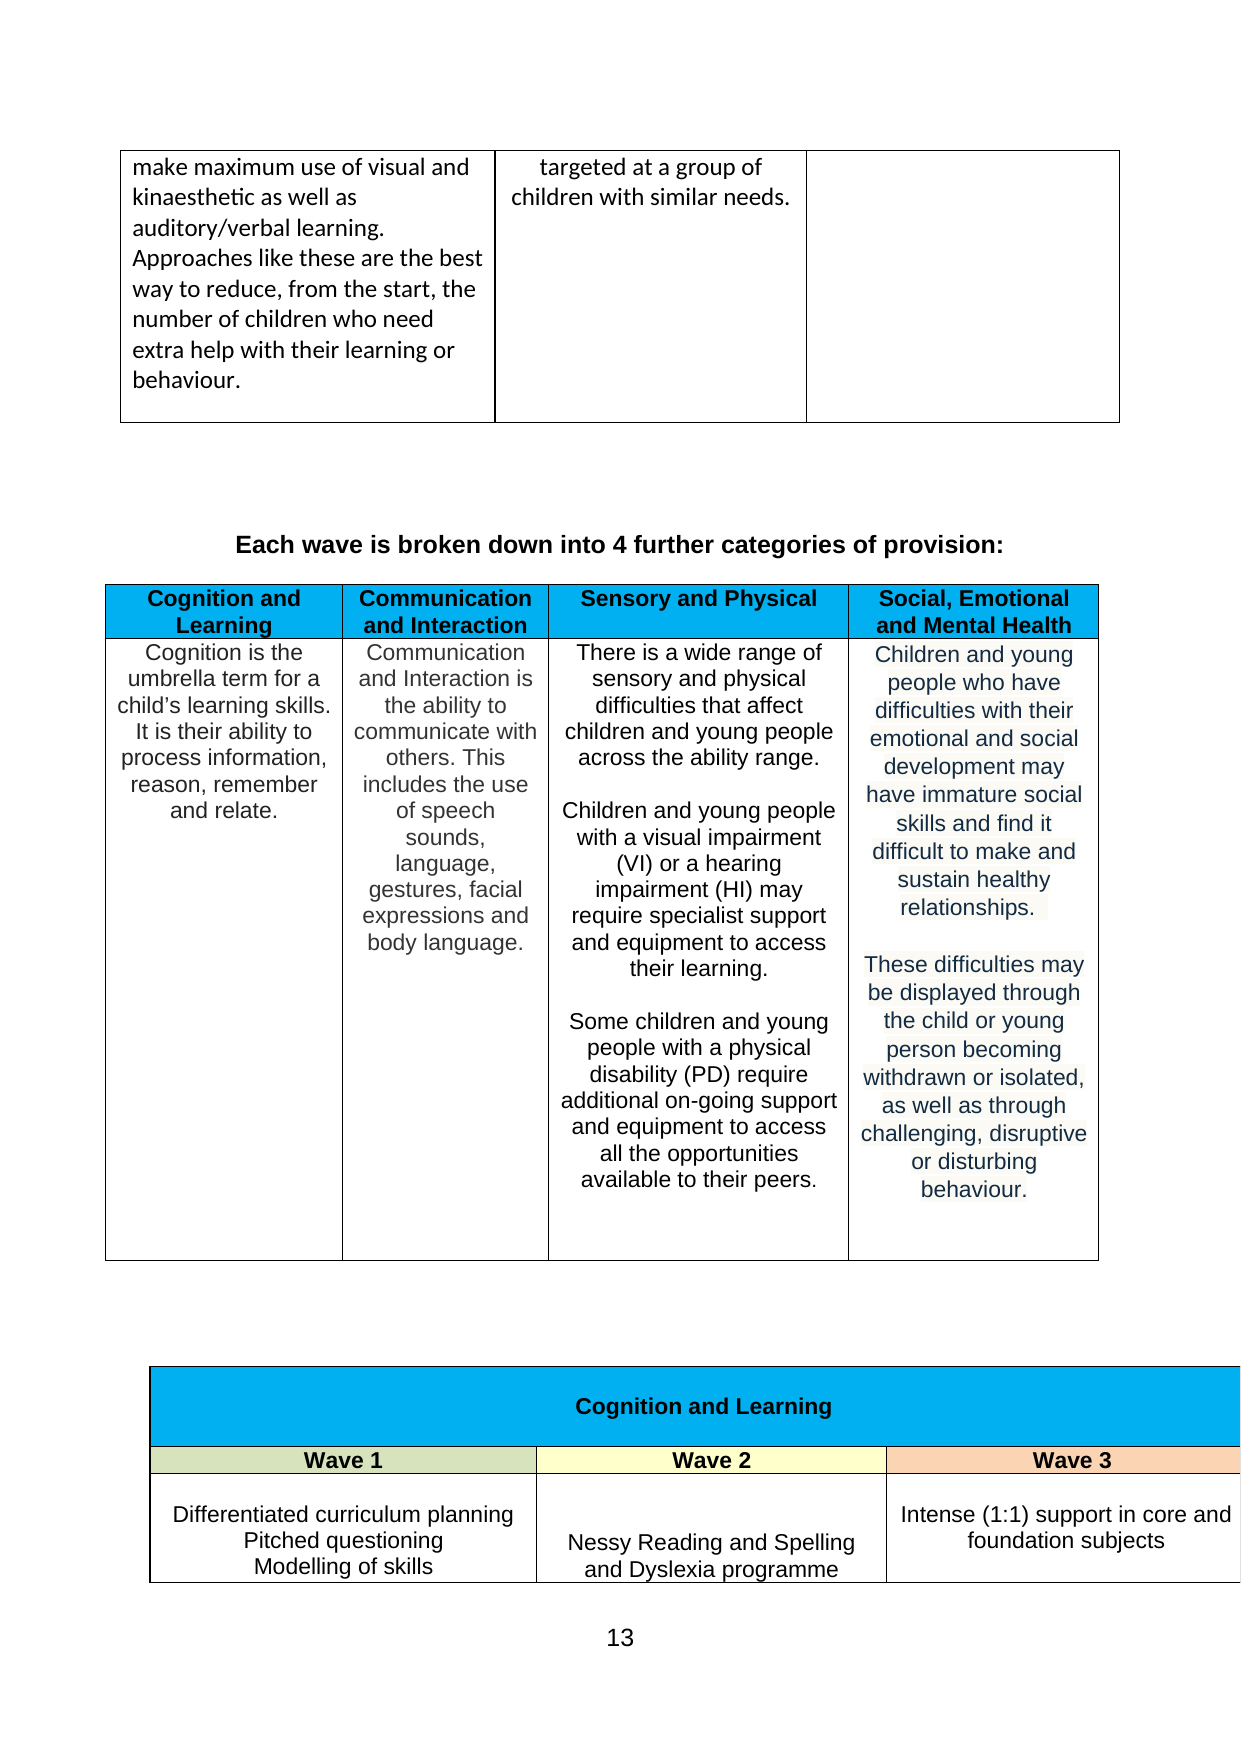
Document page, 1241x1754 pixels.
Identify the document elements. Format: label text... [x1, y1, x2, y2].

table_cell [807, 151, 1119, 422]
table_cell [887, 1474, 1240, 1582]
table_cell Cognition is the umbrella term for a child’s learning skills. It is their ability to process information, reason, remember and relate. [106, 639, 342, 1260]
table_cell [151, 1474, 536, 1582]
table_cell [537, 1474, 886, 1582]
table_cell Wave 2 [537, 1447, 886, 1473]
table_header Communication and Interaction [343, 585, 548, 638]
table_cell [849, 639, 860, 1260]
table_cell Communication and Interaction is the ability to communicate with others. This includes the use of speech sounds, language, gestures, facial expressions and body language. [343, 639, 548, 1260]
table_header Social, Emotional and Mental Health [849, 585, 1098, 638]
text Each wave is broken down into 4 further categories of provision: [150, 530, 1090, 559]
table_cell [496, 151, 806, 422]
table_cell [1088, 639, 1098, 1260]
table_cell Wave 3 [887, 1447, 1240, 1473]
table_header Cognition and Learning [151, 1367, 1240, 1446]
table_header Sensory and Physical [549, 585, 848, 638]
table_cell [121, 151, 494, 422]
table_cell Wave 1 [151, 1447, 536, 1473]
table_header Cognition and Learning [106, 585, 342, 638]
table_cell There is a wide range of sensory and physical difficulties that affect children and young people across the ability range. Children and young people with a visual impairment (VI) or a hearing impairment (HI) may require specialist support and equipment to access their learning. Some children and young people with a physical disability (PD) require additional on-going support and equipment to access all the opportunities available to their peers. [549, 639, 848, 1260]
